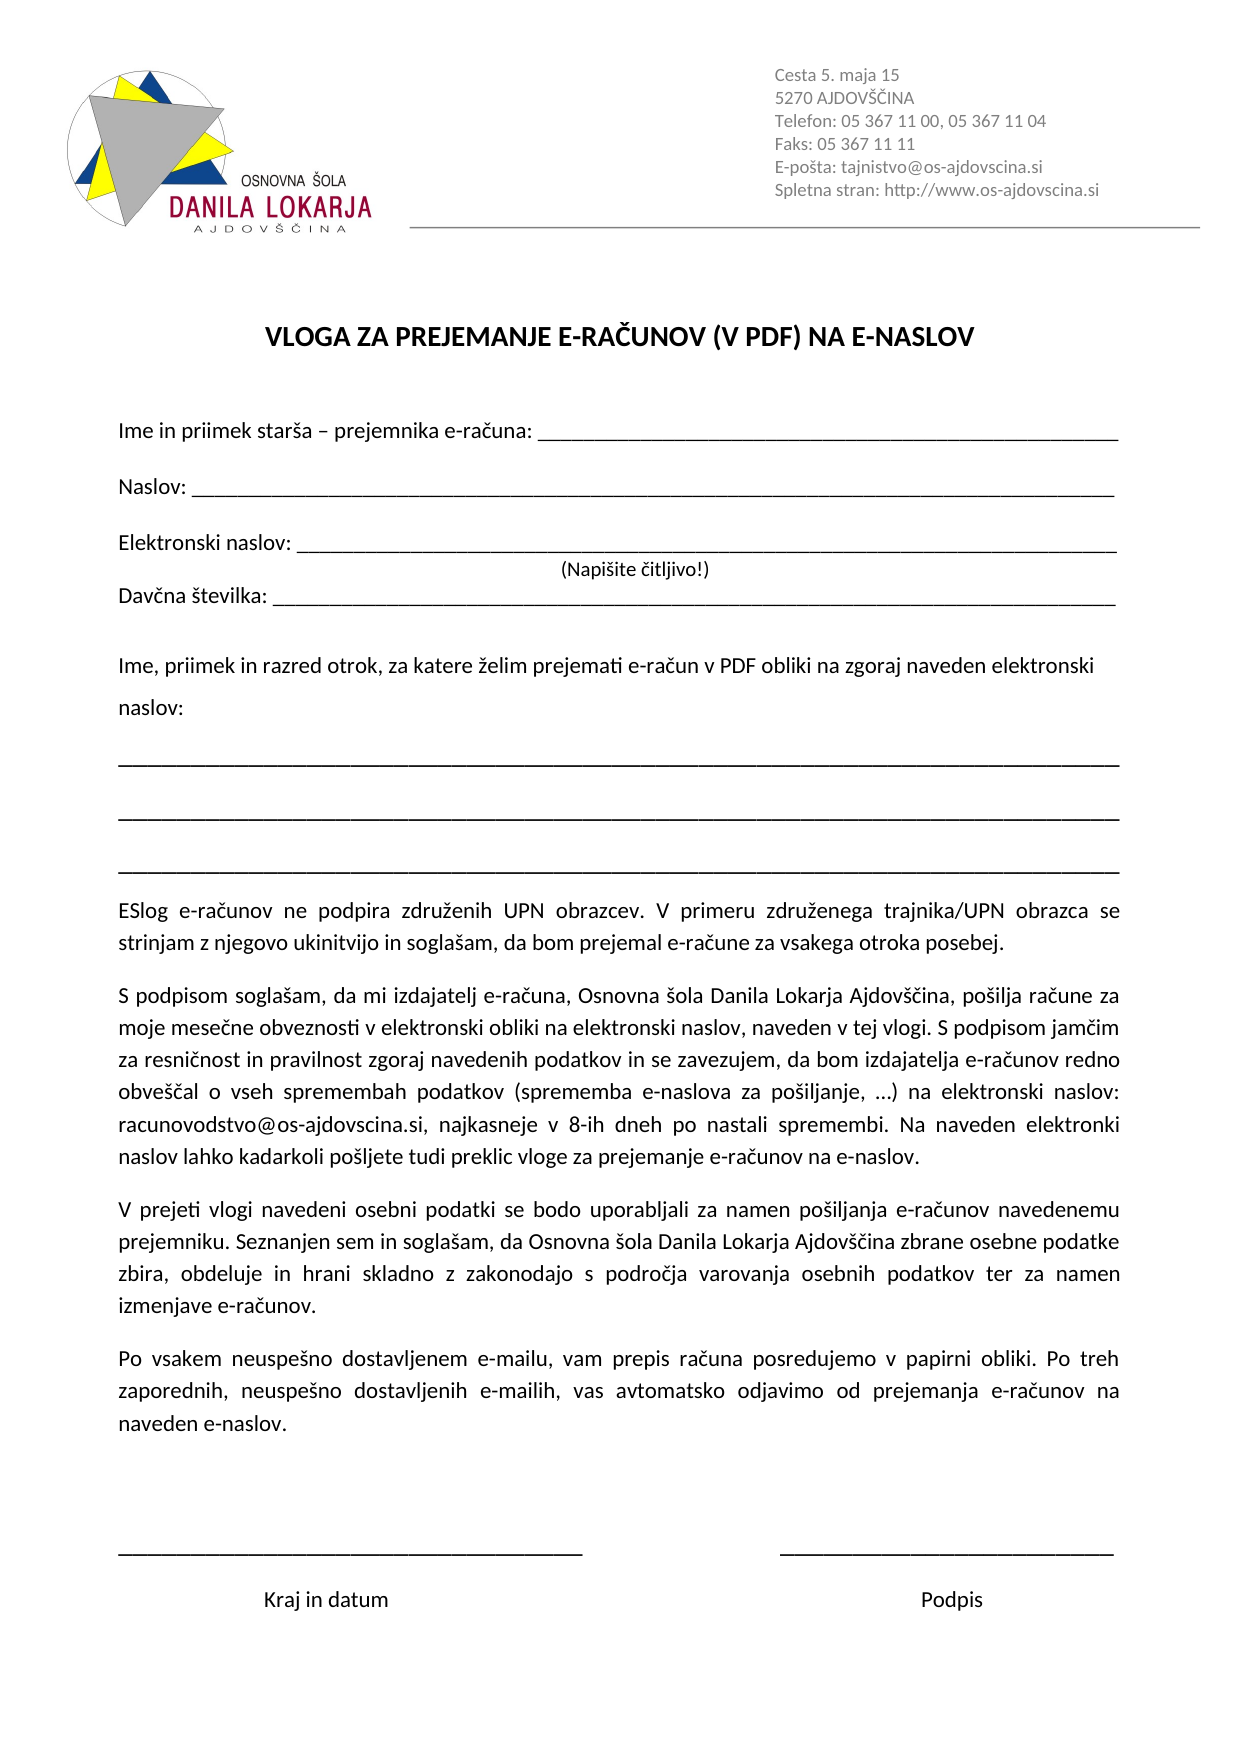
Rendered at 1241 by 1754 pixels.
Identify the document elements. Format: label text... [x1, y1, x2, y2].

picture [29, 43, 409, 261]
text Ime, priimek in razred otrok, za katere želim prejemati e-račun v PDF obliki na zgoraj naveden elektronski naslov: [118, 651, 1122, 721]
text V prejeti vlogi navedeni osebni podatki se bodo uporabljali za namen pošiljanja e-računov navedenemu prejemniku. Seznanjen sem in soglašam, da Osnovna šola Danila Lokarja Ajdovščina zbrane osebne podatke zbira, obdeluje in hrani skladno z zakonodajo s področja varovanja osebnih podatkov ter za namen izmenjave e-računov. [118, 1195, 1122, 1319]
text Davčna številka: __________________________________________________________________________ [118, 581, 1122, 609]
text Kraj in datum Podpis [118, 1585, 1122, 1613]
text (Napišite čitljivo!) [487, 556, 1122, 581]
text _____________________________________________________________________ [118, 789, 1122, 824]
text ________________________________ _______________________ [118, 1524, 1122, 1559]
text Po vsakem neuspešno dostavljenem e-mailu, vam prepis računa posredujemo v papirni obliki. Po treh zaporednih, neuspešno dostavljenih e-mailih, vas avtomatsko odjavimo od prejemanja e-računov na naveden e-naslov. [118, 1344, 1122, 1437]
text _____________________________________________________________________ [118, 735, 1122, 771]
text _____________________________________________________________________ [118, 842, 1122, 878]
text S podpisom soglašam, da mi izdajatelj e-računa, Osnovna šola Danila Lokarja Ajdovščina, pošilja račune za moje mesečne obveznosti v elektronski obliki na elektronski naslov, naveden v tej vlogi. S podpisom jamčim za resničnost in pravilnost zgoraj navedenih podatkov in se zavezujem, da bom izdajatelja e-računov redno obveščal o vseh spremembah podatkov (sprememba e-naslova za pošiljanje, …) na elektronski naslov: racunovodstvo@os-ajdovscina.si, najkasneje v 8-ih dneh po nastali spremembi. Na naveden elektronki naslov lahko kadarkoli pošljete tudi preklic vloge za prejemanje e-računov na e-naslov. [118, 981, 1122, 1170]
text VLOGA ZA PREJEMANJE E-RAČUNOV (V PDF) NA E-NASLOV [118, 318, 1122, 354]
text ESlog e-računov ne podpira združenih UPN obrazcev. V primeru združenega trajnika/UPN obrazca se strinjam z njegovo ukinitvijo in soglašam, da bom prejemal e-račune za vsakega otroka posebej. [118, 896, 1122, 956]
text Naslov: _________________________________________________________________________________ [118, 472, 1122, 500]
text Elektronski naslov: ________________________________________________________________________ [118, 528, 1122, 556]
text Ime in priimek starša – prejemnika e-računa: ___________________________________________________ [118, 416, 1122, 444]
